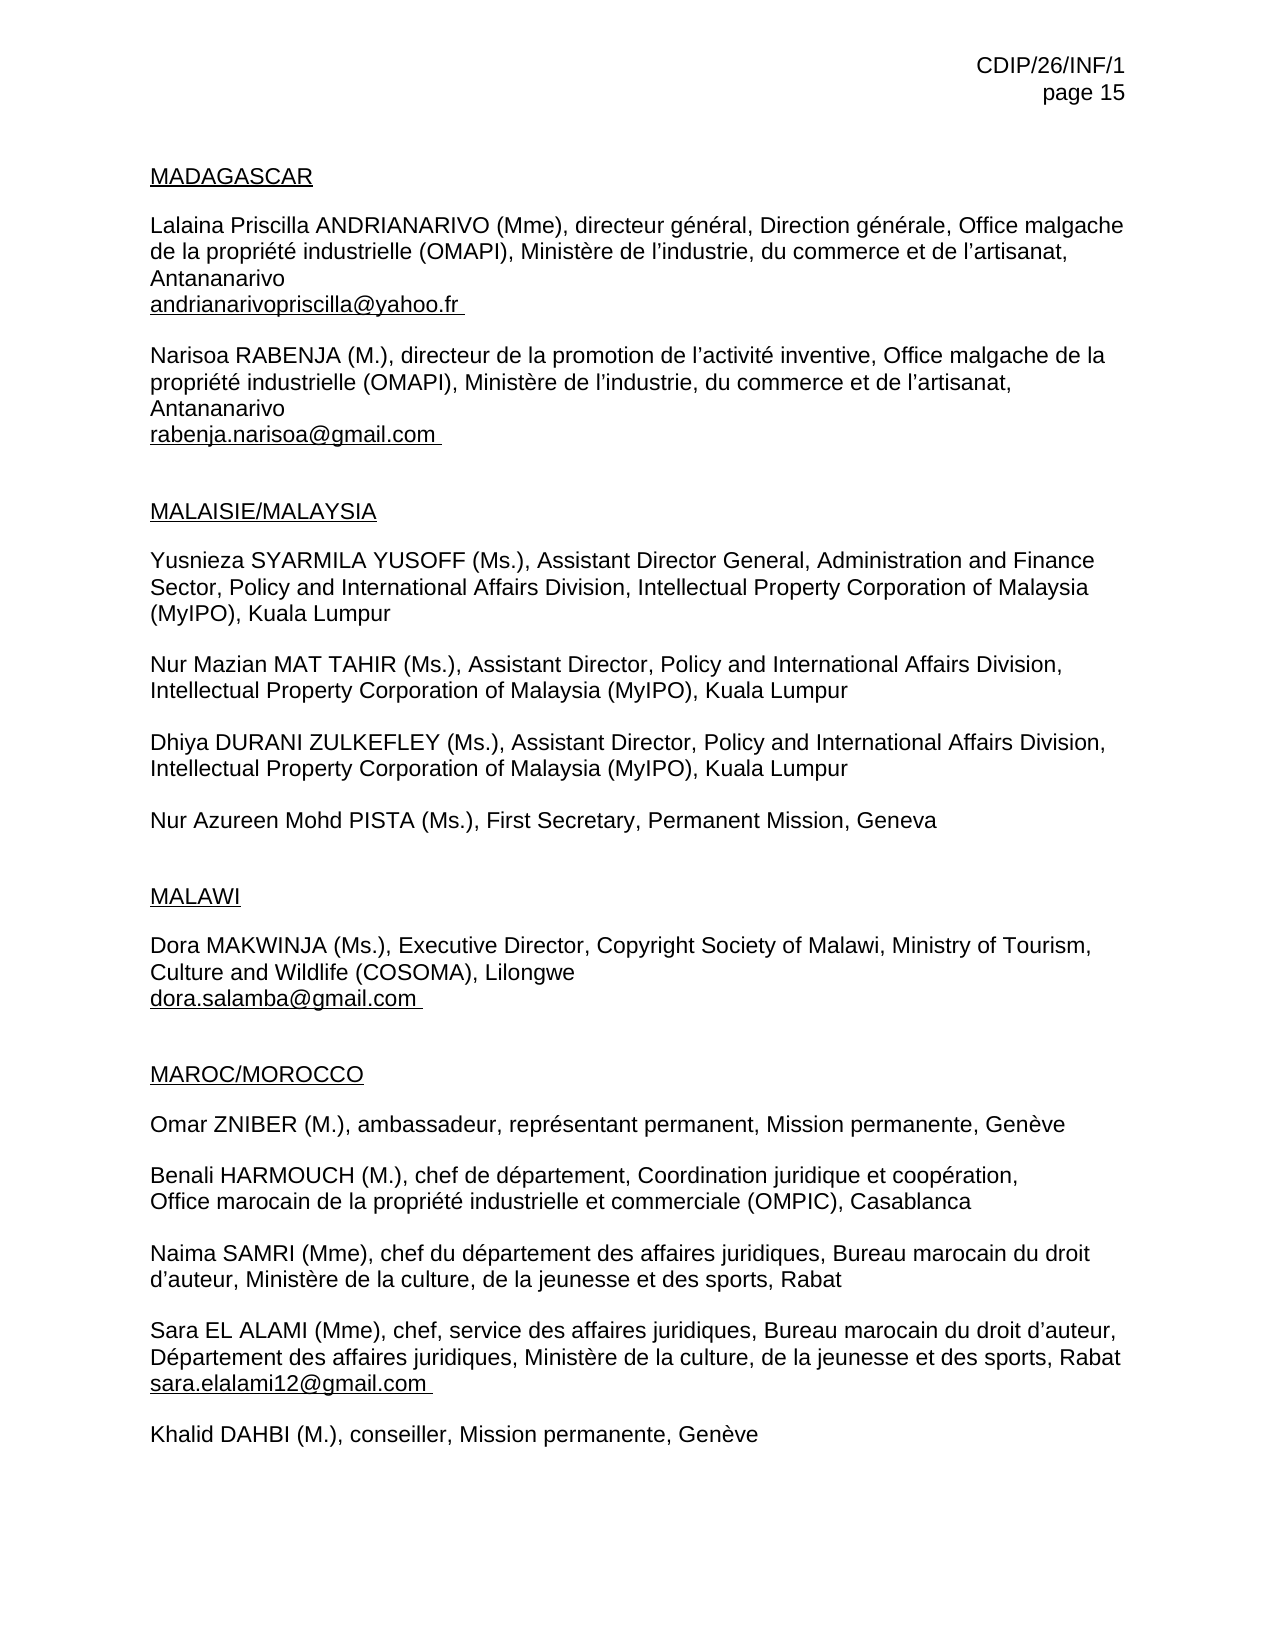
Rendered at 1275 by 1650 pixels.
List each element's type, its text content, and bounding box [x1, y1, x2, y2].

subtitle MALAISIE/MALAYSIA [150, 498, 1125, 524]
text Benali HARMOUCH (M.), chef de département, Coordination juridique et coopération, [150, 1162, 1125, 1188]
text Nur Azureen Mohd PISTA (Ms.), First Secretary, Permanent Mission, Geneva [150, 807, 1125, 833]
text sara.elalami12@gmail.com [150, 1370, 1125, 1396]
text Office marocain de la propriété industrielle et commerciale (OMPIC), Casablanca [150, 1188, 1125, 1214]
text rabenja.narisoa@gmail.com [150, 421, 1125, 448]
text Lalaina Priscilla ANDRIANARIVO (Mme), directeur général, Direction générale, Office malgache de la propriété industrielle (OMAPI), Ministère de l’industrie, du commerce et de l’artisanat, Antananarivo [150, 212, 1125, 291]
text Narisoa RABENJA (M.), directeur de la promotion de l’activité inventive, Office malgache de la propriété industrielle (OMAPI), Ministère de l’industrie, du commerce et de l’artisanat, Antananarivo [150, 342, 1125, 421]
text Naima SAMRI (Mme), chef du département des affaires juridiques, Bureau marocain du droit d’auteur, Ministère de la culture, de la jeunesse et des sports, Rabat [150, 1239, 1125, 1292]
text Nur Mazian MAT TAHIR (Ms.), Assistant Director, Policy and International Affairs Division, Intellectual Property Corporation of Malaysia (MyIPO), Kuala Lumpur [150, 651, 1125, 704]
text andrianarivopriscilla@yahoo.fr [150, 291, 1125, 317]
text Sara EL ALAMI (Mme), chef, service des affaires juridiques, Bureau marocain du droit d’auteur, Département des affaires juridiques, Ministère de la culture, de la jeunesse et des sports, Rabat [150, 1317, 1125, 1370]
text Omar ZNIBER (M.), ambassadeur, représentant permanent, Mission permanente, Genève [150, 1111, 1125, 1137]
text Yusnieza SYARMILA YUSOFF (Ms.), Assistant Director General, Administration and Finance Sector, Policy and International Affairs Division, Intellectual Property Corporation of Malaysia (MyIPO), Kuala Lumpur [150, 547, 1125, 626]
subtitle MADAGASCAR [150, 163, 1125, 189]
subtitle MAROC/MOROCCO [150, 1061, 1125, 1088]
subtitle MALAWI [150, 883, 1125, 909]
text Khalid DAHBI (M.), conseiller, Mission permanente, Genève [150, 1421, 1125, 1448]
text dora.salamba@gmail.com [150, 985, 1125, 1011]
text Dora MAKWINJA (Ms.), Executive Director, Copyright Society of Malawi, Ministry of Tourism, Culture and Wildlife (COSOMA), Lilongwe [150, 932, 1125, 985]
text Dhiya DURANI ZULKEFLEY (Ms.), Assistant Director, Policy and International Affairs Division, Intellectual Property Corporation of Malaysia (MyIPO), Kuala Lumpur [150, 729, 1125, 782]
